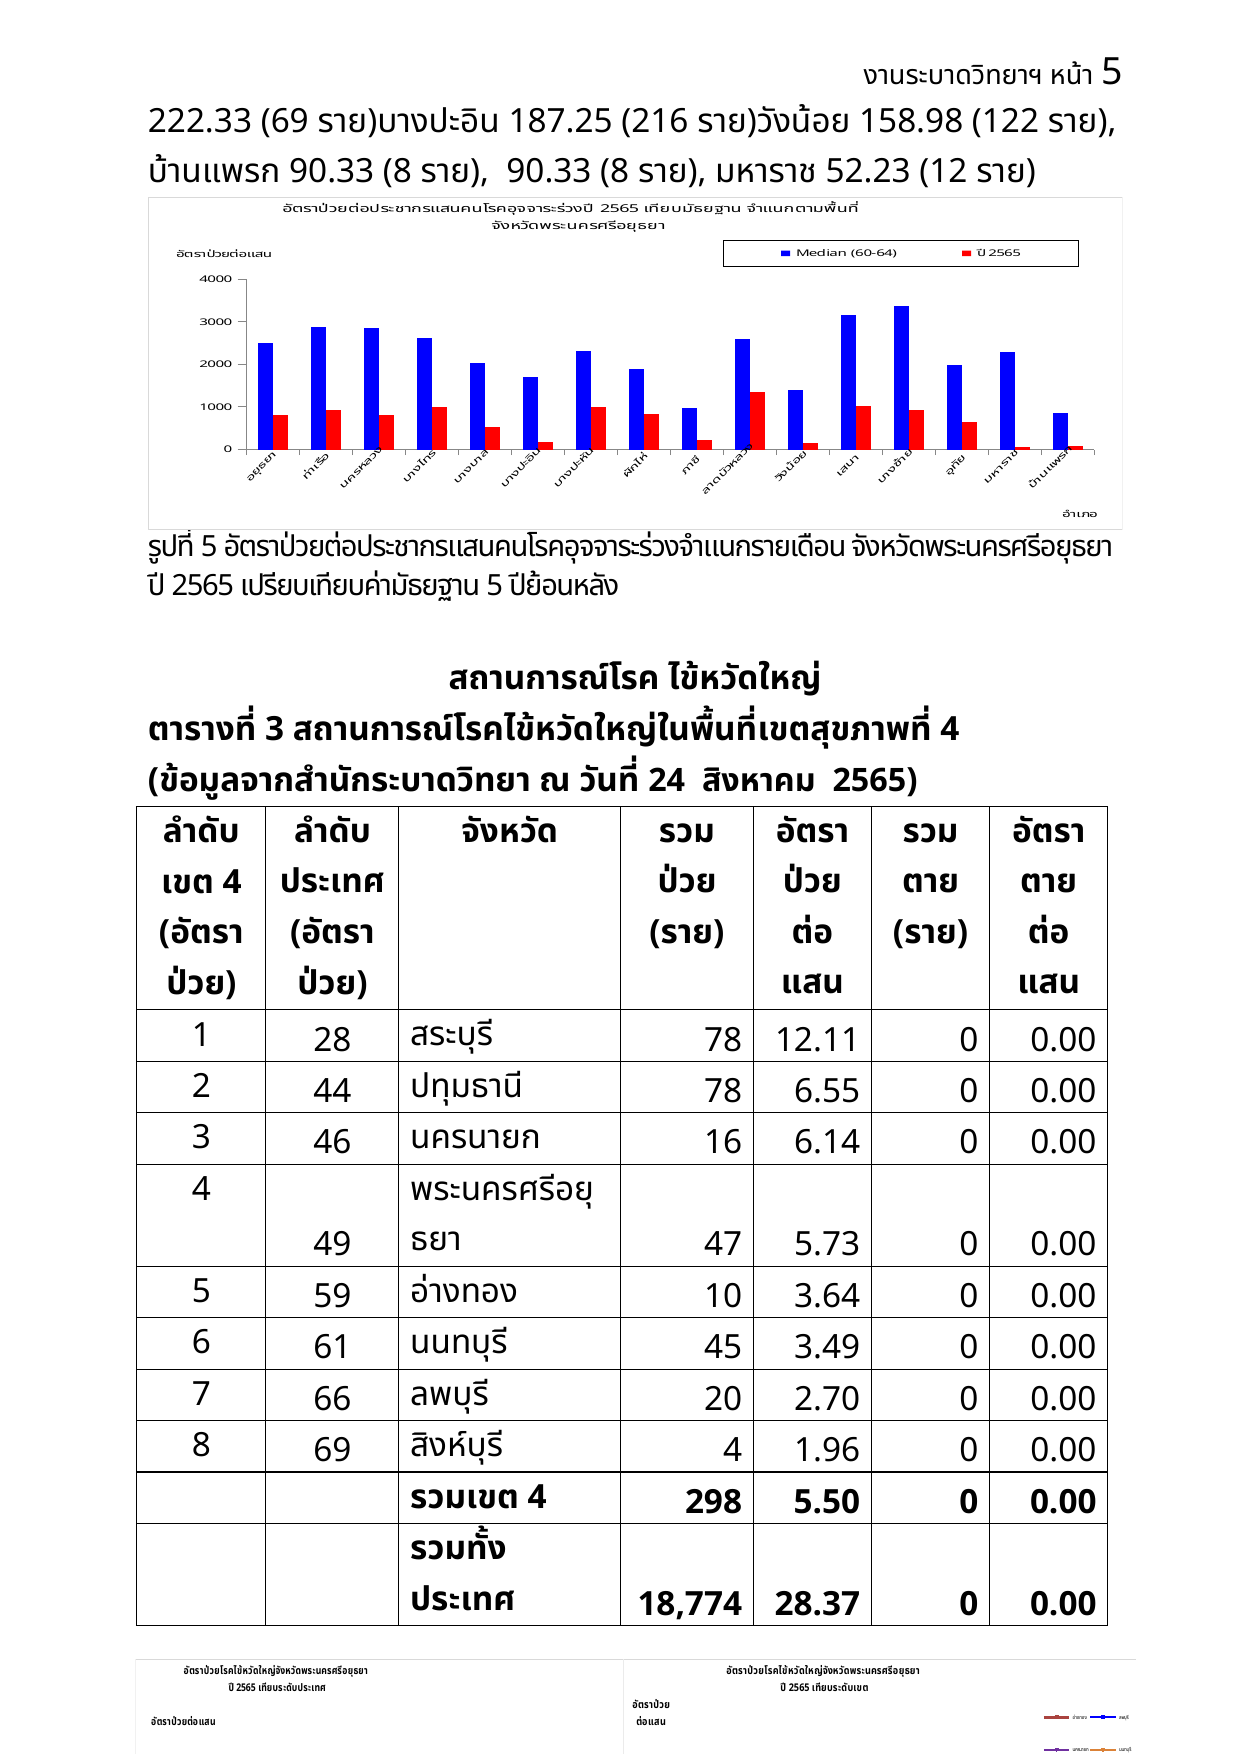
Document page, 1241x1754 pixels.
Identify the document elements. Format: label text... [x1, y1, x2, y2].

table_cell รวมทั้งประเทศ [399, 1524, 620, 1625]
table_cell 0 [872, 1473, 989, 1523]
table_cell 6.55 [754, 1062, 871, 1112]
table_cell 3.64 [754, 1267, 871, 1317]
table_cell สิงห์บุรี [399, 1421, 620, 1471]
table_cell 2.70 [754, 1370, 871, 1420]
table_cell 0 [872, 1421, 989, 1471]
table_cell 78 [621, 1010, 753, 1061]
table_cell 0.00 [990, 1421, 1107, 1471]
table_cell [266, 1473, 398, 1523]
table_cell พระนครศรีอยุธยา [399, 1165, 620, 1266]
table_header อัตราตาย ต่อแสน [990, 807, 1107, 1009]
table_cell 61 [266, 1318, 398, 1368]
table_cell 6 [137, 1318, 265, 1368]
table_cell [266, 1524, 398, 1625]
text รูปที่ 5 อัตราป่วยต่อประชากรแสนคนโรคอุจจาระร่วงจำแนกรายเดือน จังหวัดพระนครศรีอยุธยา ปี 2565 เปรียบเทียบค่ามัธยฐาน 5 ปีย้อนหลัง [148, 530, 1122, 609]
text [148, 97, 1122, 197]
table_cell 46 [266, 1113, 398, 1164]
table_cell 0 [872, 1010, 989, 1061]
table_cell 45 [621, 1318, 753, 1368]
table_cell 0.00 [990, 1267, 1107, 1317]
table_cell 0.00 [990, 1165, 1107, 1266]
table_cell 4 [137, 1165, 265, 1266]
table_cell 5 [137, 1267, 265, 1317]
table_cell 1.96 [754, 1421, 871, 1471]
table_cell 3 [137, 1113, 265, 1164]
table_cell 5.73 [754, 1165, 871, 1266]
table_cell 8 [137, 1421, 265, 1471]
table_cell 2 [137, 1062, 265, 1112]
table_cell 6.14 [754, 1113, 871, 1164]
table_cell 78 [621, 1062, 753, 1112]
table_cell 28.37 [754, 1524, 871, 1625]
table_cell 44 [266, 1062, 398, 1112]
table_cell 298 [621, 1473, 753, 1523]
table_cell [137, 1524, 265, 1625]
table_cell 0.00 [990, 1113, 1107, 1164]
table_cell 66 [266, 1370, 398, 1420]
table_cell 59 [266, 1267, 398, 1317]
table_cell 3.49 [754, 1318, 871, 1368]
table_cell อ่างทอง [399, 1267, 620, 1317]
table_cell นนทบุรี [399, 1318, 620, 1368]
table_cell 16 [621, 1113, 753, 1164]
table_cell รวมเขต 4 [399, 1473, 620, 1523]
table_header จังหวัด [399, 807, 620, 1009]
table_header ลำดับ เขต 4 (อัตราป่วย) [137, 807, 265, 1009]
table_cell 0 [872, 1524, 989, 1625]
table_cell 0.00 [990, 1473, 1107, 1523]
table_cell 5.50 [754, 1473, 871, 1523]
table_cell 0.00 [990, 1010, 1107, 1061]
table_cell [137, 1473, 265, 1523]
table_cell 0 [872, 1165, 989, 1266]
text (ข้อมูลจากสำนักระบาดวิทยา ณ วันที่ 24 สิงหาคม 2565) [148, 755, 1122, 806]
table_header ลำดับ ประเทศ (อัตราป่วย) [266, 807, 398, 1009]
table_cell ลพบุรี [399, 1370, 620, 1420]
text ตารางที่ 3 สถานการณ์โรคไข้หวัดใหญ่ในพื้นที่เขตสุขภาพที่ 4 [148, 705, 1122, 755]
table_cell 49 [266, 1165, 398, 1266]
table_cell ปทุมธานี [399, 1062, 620, 1112]
table_cell 7 [137, 1370, 265, 1420]
table_cell นครนายก [399, 1113, 620, 1164]
table_cell 47 [621, 1165, 753, 1266]
table_cell 0.00 [990, 1370, 1107, 1420]
table_cell 28 [266, 1010, 398, 1061]
table_cell 0 [872, 1113, 989, 1164]
table_cell สระบุรี [399, 1010, 620, 1061]
table_cell 0.00 [990, 1318, 1107, 1368]
table_cell 12.11 [754, 1010, 871, 1061]
table_cell 10 [621, 1267, 753, 1317]
table_cell 1 [137, 1010, 265, 1061]
table_header รวมตาย (ราย) [872, 807, 989, 1009]
table_cell 0.00 [990, 1062, 1107, 1112]
text สถานการณ์โรค ไข้หวัดใหญ่ [148, 654, 1122, 705]
table_cell 0.00 [990, 1524, 1107, 1625]
table_cell 0 [872, 1062, 989, 1112]
table_cell 0 [872, 1370, 989, 1420]
table_cell 69 [266, 1421, 398, 1471]
table_cell 0 [872, 1318, 989, 1368]
table_cell 20 [621, 1370, 753, 1420]
table_cell 4 [621, 1421, 753, 1471]
table_cell 0 [872, 1267, 989, 1317]
table_cell 18,774 [621, 1524, 753, 1625]
table_header อัตราป่วย ต่อแสน [754, 807, 871, 1009]
table_header รวมป่วย (ราย) [621, 807, 753, 1009]
